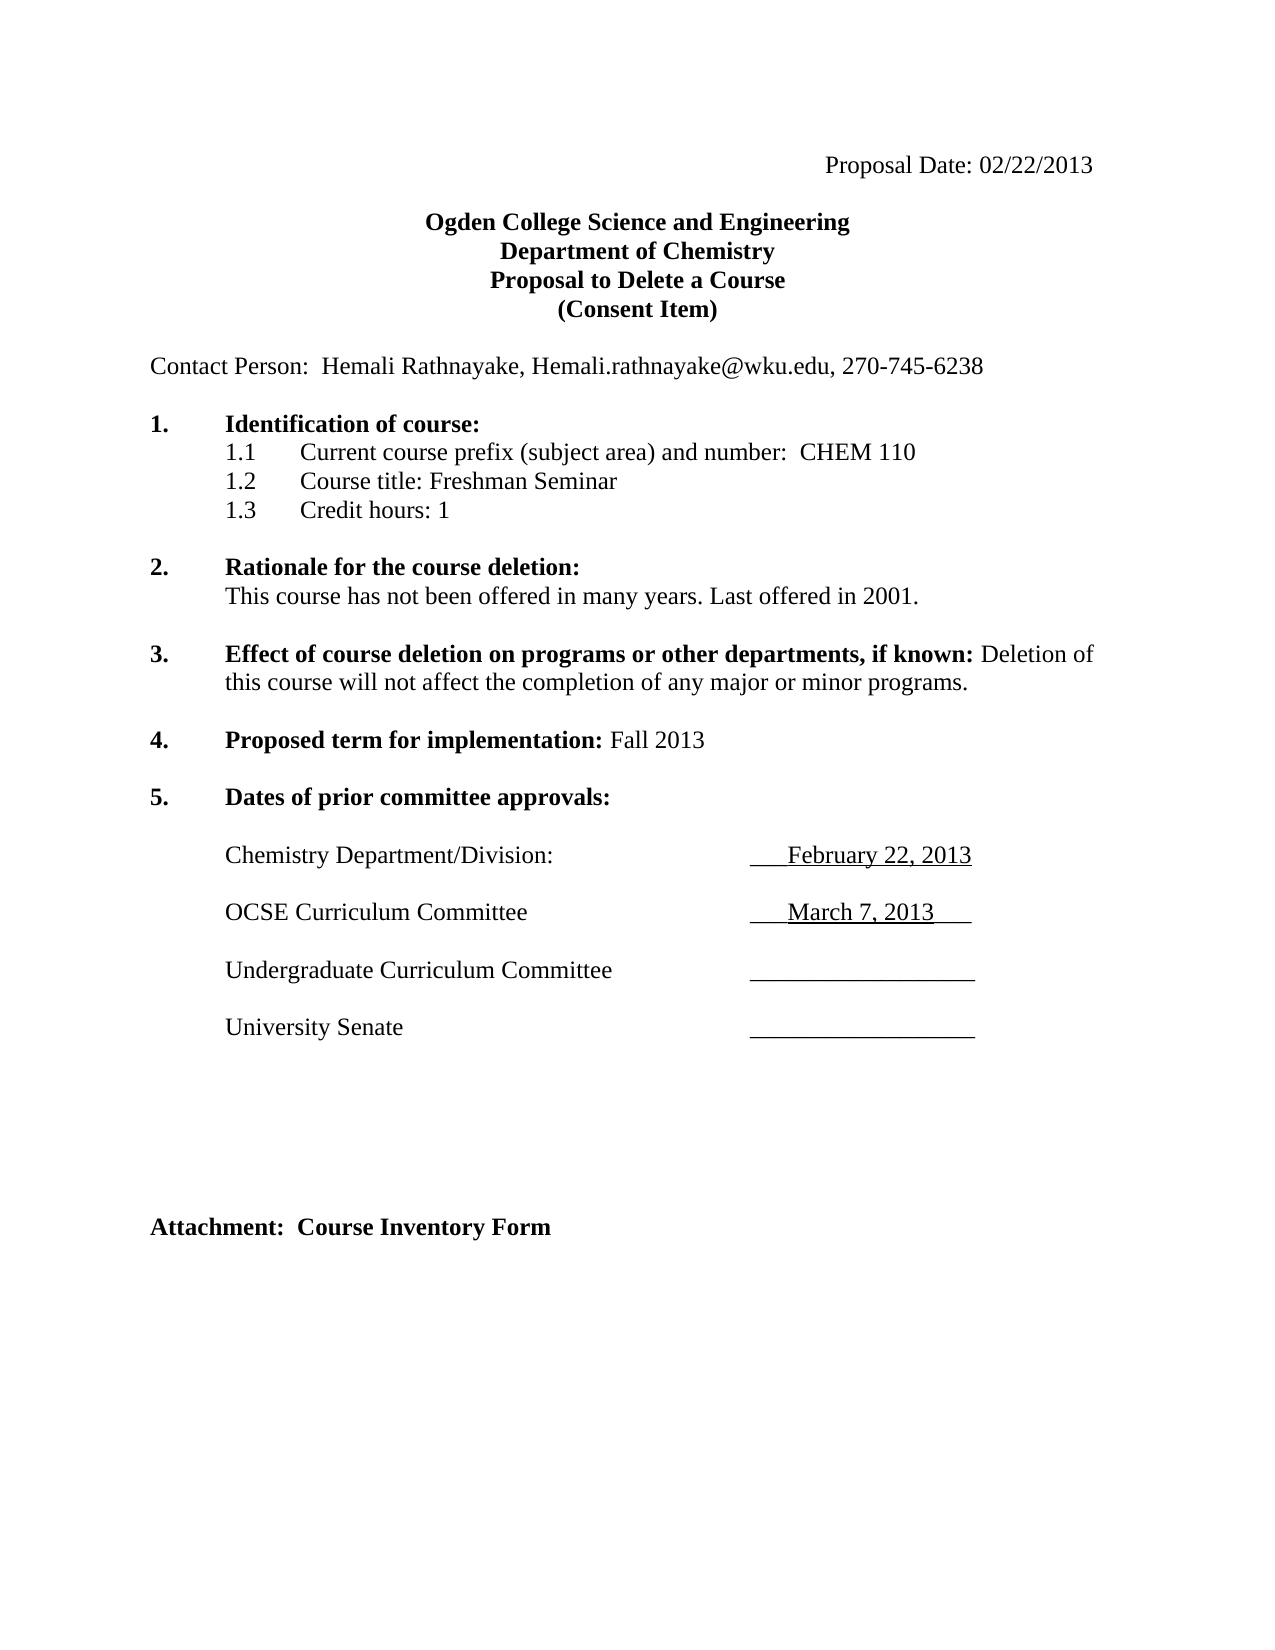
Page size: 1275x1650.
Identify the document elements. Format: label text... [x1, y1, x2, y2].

text Department of Chemistry [150, 236, 1125, 265]
text 5. Dates of prior committee approvals: [150, 782, 1125, 811]
text 2. Rationale for the course deletion: [150, 552, 1125, 581]
text University Senate __________________ [150, 1012, 1125, 1041]
text 1. Identification of course: [150, 409, 1125, 437]
text 4. Proposed term for implementation: Fall 2013 [150, 725, 1125, 754]
list Current course prefix (subject area) and number: CHEM 110 [225, 437, 1125, 466]
text Undergraduate Curriculum Committee __________________ [150, 955, 1125, 984]
text Contact Person: Hemali Rathnayake, Hemali.rathnayake@wku.edu, 270-745-6238 [150, 351, 1125, 380]
text Ogden College Science and Engineering [150, 207, 1125, 236]
text This course has not been offered in many years. Last offered in 2001. [225, 581, 1125, 610]
list Credit hours: 1 [225, 495, 1125, 524]
text 3. Effect of course deletion on programs or other departments, if known: Deletion of this course will not affect the completion of any major or minor programs. [150, 639, 1125, 696]
text (Consent Item) [150, 294, 1125, 322]
text Proposal Date: 02/22/2013 [825, 150, 1125, 179]
text Attachment: Course Inventory Form [150, 1212, 1125, 1240]
text Chemistry Department/Division: ___February 22, 2013 [150, 840, 1125, 869]
text Proposal to Delete a Course [150, 265, 1125, 294]
text OCSE Curriculum Committee ___March 7, 2013___ [150, 897, 1125, 926]
list Course title: Freshman Seminar [225, 466, 1125, 495]
